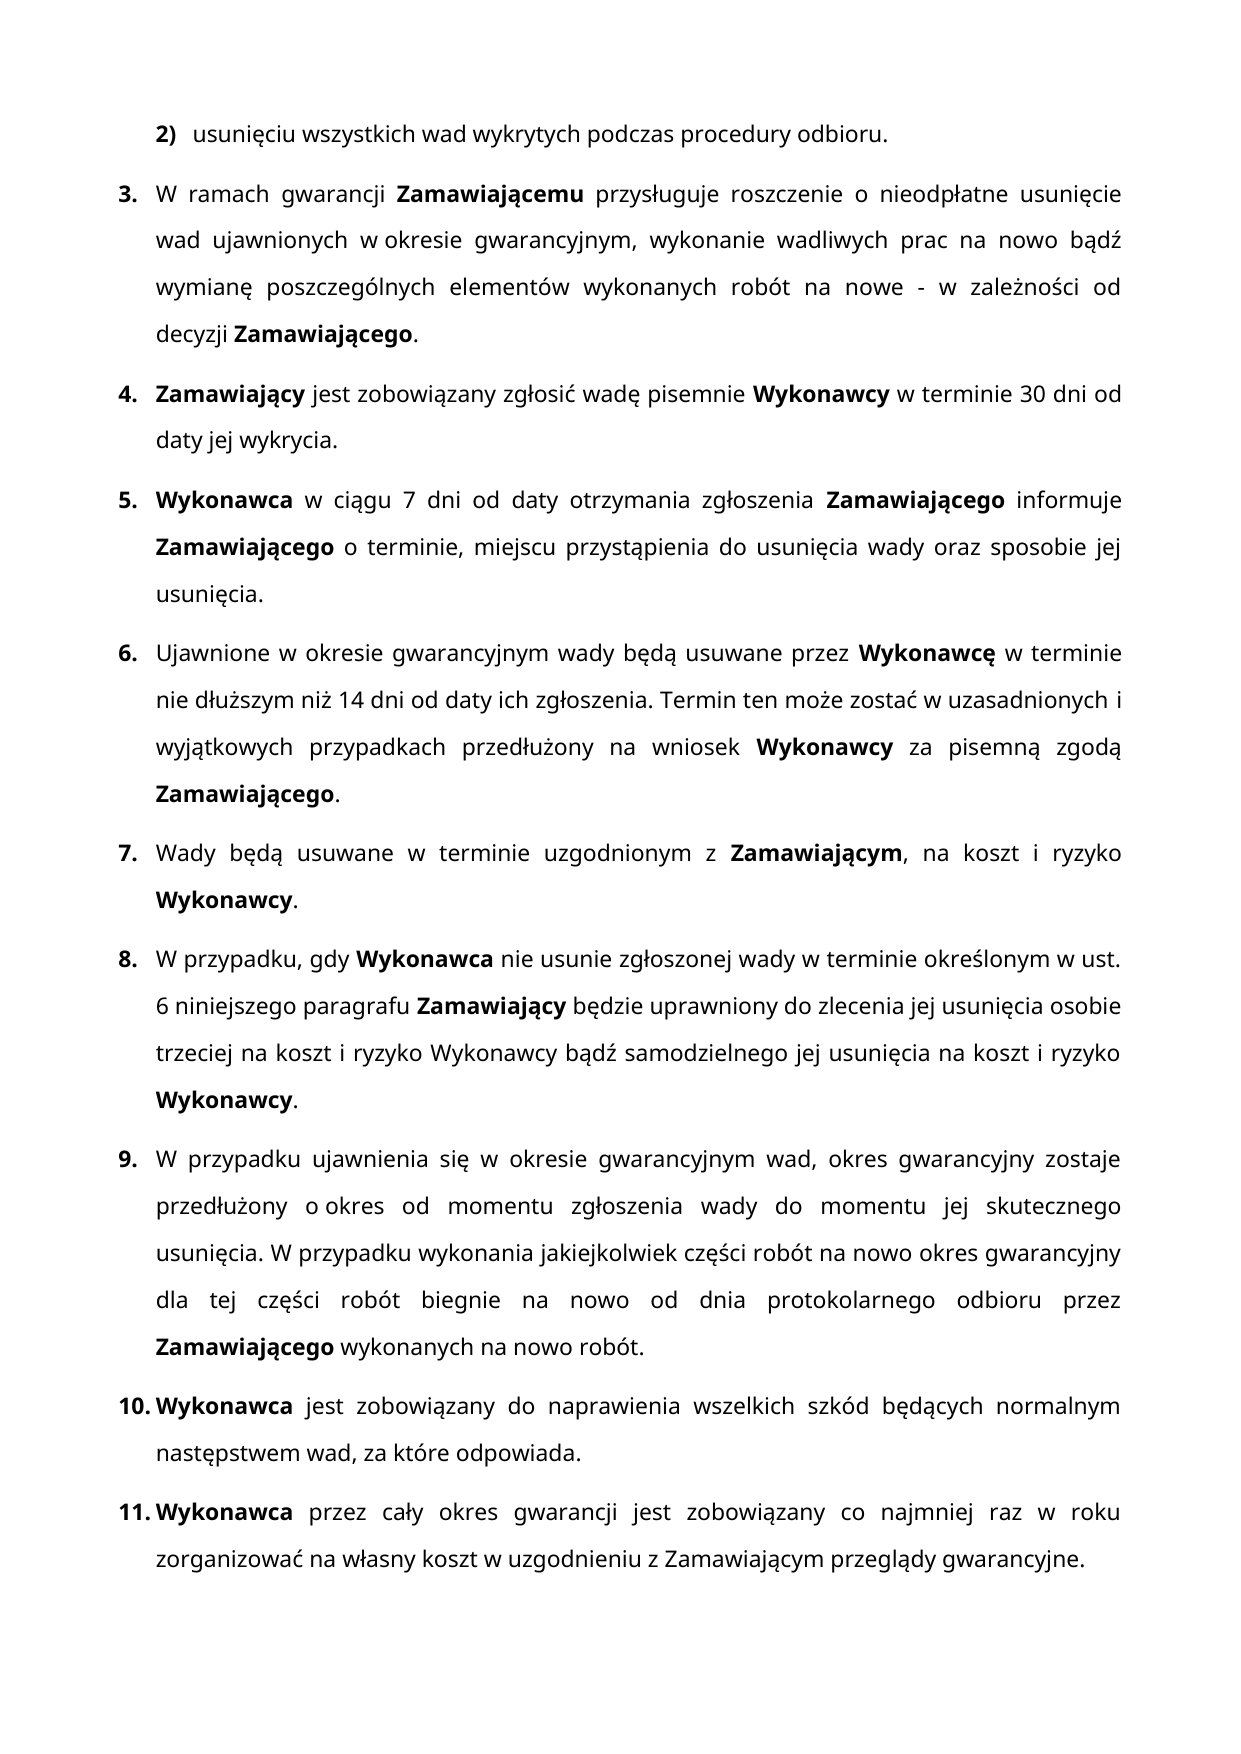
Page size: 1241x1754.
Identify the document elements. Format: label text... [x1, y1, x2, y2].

list Zamawiający jest zobowiązany zgłosić wadę pisemnie Wykonawcy w terminie 30 dni od daty jej wykrycia. [118, 377, 1122, 456]
list W przypadku ujawnienia się w okresie gwarancyjnym wad, okres gwarancyjny zostaje przedłużony o okres od momentu zgłoszenia wady do momentu jej skutecznego usunięcia. W przypadku wykonania jakiejkolwiek części robót na nowo okres gwarancyjny dla tej części robót biegnie na nowo od dnia protokolarnego odbioru przez Zamawiającego wykonanych na nowo robót. [118, 1143, 1122, 1362]
list Wady będą usuwane w terminie uzgodnionym z Zamawiającym, na koszt i ryzyko Wykonawcy. [118, 837, 1122, 915]
list W przypadku, gdy Wykonawca nie usunie zgłoszonej wady w terminie określonym w ust. 6 niniejszego paragrafu Zamawiający będzie uprawniony do zlecenia jej usunięcia osobie trzeciej na koszt i ryzyko Wykonawcy bądź samodzielnego jej usunięcia na koszt i ryzyko Wykonawcy. [118, 943, 1122, 1115]
list W ramach gwarancji Zamawiającemu przysługuje roszczenie o nieodpłatne usunięcie wad ujawnionych w okresie gwarancyjnym, wykonanie wadliwych prac na nowo bądź wymianę poszczególnych elementów wykonanych robót na nowe - w zależności od decyzji Zamawiającego. [118, 177, 1122, 349]
list Wykonawca w ciągu 7 dni od daty otrzymania zgłoszenia Zamawiającego informuje Zamawiającego o terminie, miejscu przystąpienia do usunięcia wady oraz sposobie jej usunięcia. [118, 484, 1122, 609]
list Wykonawca przez cały okres gwarancji jest zobowiązany co najmniej raz w roku zorganizować na własny koszt w uzgodnieniu z Zamawiającym przeglądy gwarancyjne. [118, 1496, 1122, 1574]
list usunięciu wszystkich wad wykrytych podczas procedury odbioru. [155, 118, 1122, 149]
list Ujawnione w okresie gwarancyjnym wady będą usuwane przez Wykonawcę w terminie nie dłuższym niż 14 dni od daty ich zgłoszenia. Termin ten może zostać w uzasadnionych i wyjątkowych przypadkach przedłużony na wniosek Wykonawcy za pisemną zgodą Zamawiającego. [118, 637, 1122, 809]
list Wykonawca jest zobowiązany do naprawienia wszelkich szkód będących normalnym następstwem wad, za które odpowiada. [118, 1390, 1122, 1468]
